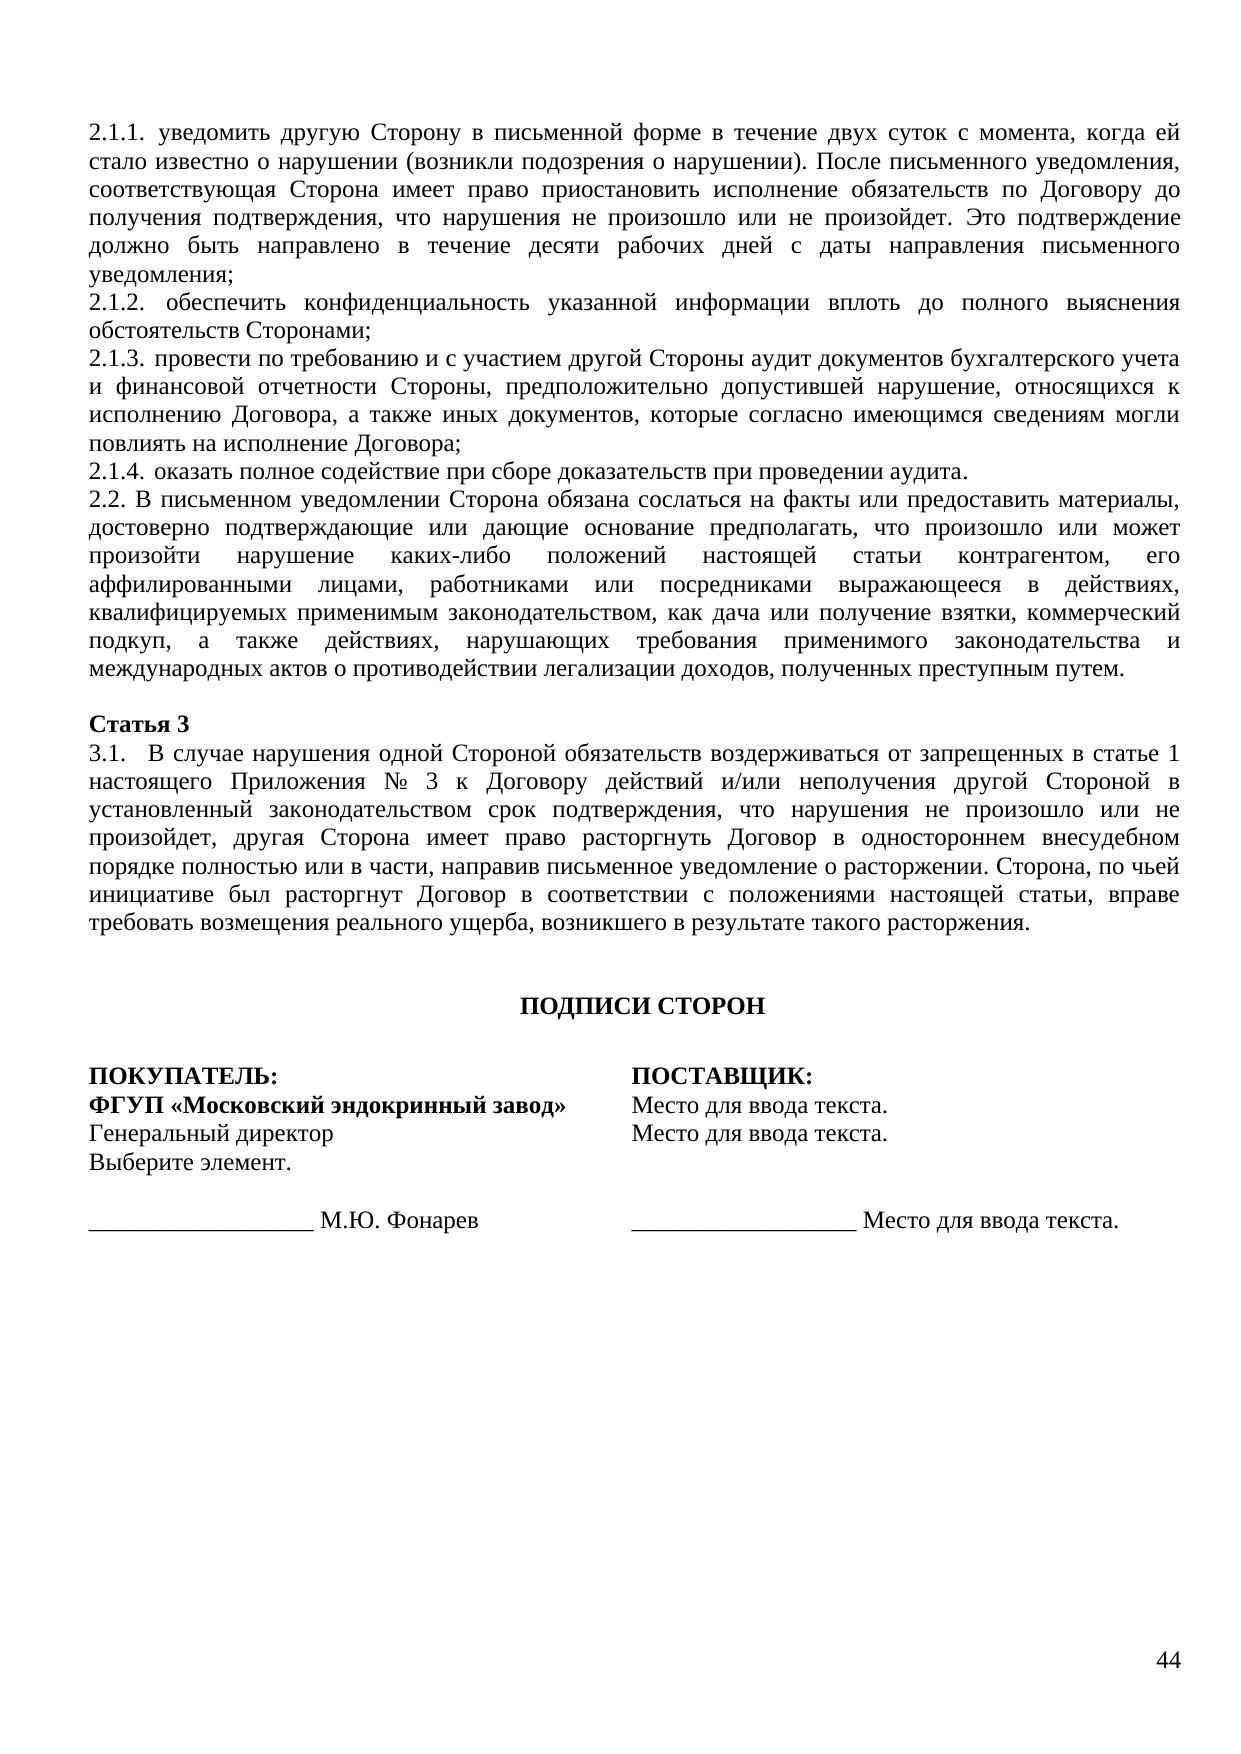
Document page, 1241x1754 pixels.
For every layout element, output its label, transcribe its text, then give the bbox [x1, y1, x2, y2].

table_cell __________________ [78, 1176, 620, 1239]
table_cell __________________ [620, 1176, 1152, 1239]
table_header ПОСТАВЩИК: [620, 1061, 1152, 1090]
text Статья 3 [89, 710, 1181, 738]
table_cell [620, 1119, 1152, 1176]
text 2.1.4. оказать полное содействие при сборе доказательств при проведении аудита. [89, 457, 1181, 485]
table_cell ФГУП «Московский эндокринный завод» [78, 1090, 620, 1118]
text 2.1.2. обеспечить конфиденциальность указанной информации вплоть до полного выяснения обстоятельств Сторонами; [89, 287, 1181, 344]
text 2.2. В письменном уведомлении Сторона обязана сослаться на факты или предоставить материалы, достоверно подтверждающие или дающие основание предполагать, что произошло или может произойти нарушение каких-либо положений настоящей статьи контрагентом, его аффилированными лицами, работниками или посредниками выражающееся в действиях, квалифицируемых применимым законодательством, как дача или получение взятки, коммерческий подкуп, а также действиях, нарушающих требования применимого законодательства и международных актов о противодействии легализации доходов, полученных преступным путем. [89, 485, 1181, 682]
text 2.1.1. уведомить другую Сторону в письменной форме в течение двух суток с момента, когда ей стало известно о нарушении (возникли подозрения о нарушении). После письменного уведомления, соответствующая Сторона имеет право приостановить исполнение обязательств по Договору до получения подтверждения, что нарушения не произошло или не произойдет. Это подтверждение должно быть направлено в течение десяти рабочих дней с даты направления письменного уведомления; [89, 118, 1181, 287]
text 2.1.3. провести по требованию и с участием другой Стороны аудит документов бухгалтерского учета и финансовой отчетности Стороны, предположительно допустившей нарушение, относящихся к исполнению Договора, а также иных документов, которые согласно имеющимся сведениям могли повлиять на исполнение Договора; [89, 344, 1181, 457]
table_header ПОКУПАТЕЛЬ: [78, 1061, 620, 1090]
title ПОДПИСИ СТОРОН [103, 992, 1181, 1020]
text 3.1. В случае нарушения одной Стороной обязательств воздерживаться от запрещенных в статье 1 настоящего Приложения № 3 к Договору действий и/или неполучения другой Стороной в установленный законодательством срок подтверждения, что нарушения не произошло или не произойдет, другая Сторона имеет право расторгнуть Договор в одностороннем внесудебном порядке полностью или в части, направив письменное уведомление о расторжении. Сторона, по чьей инициативе был расторгнут Договор в соответствии с положениями настоящей статьи, вправе требовать возмещения реального ущерба, возникшего в результате такого расторжения. [89, 738, 1181, 936]
table_cell [78, 1119, 620, 1176]
